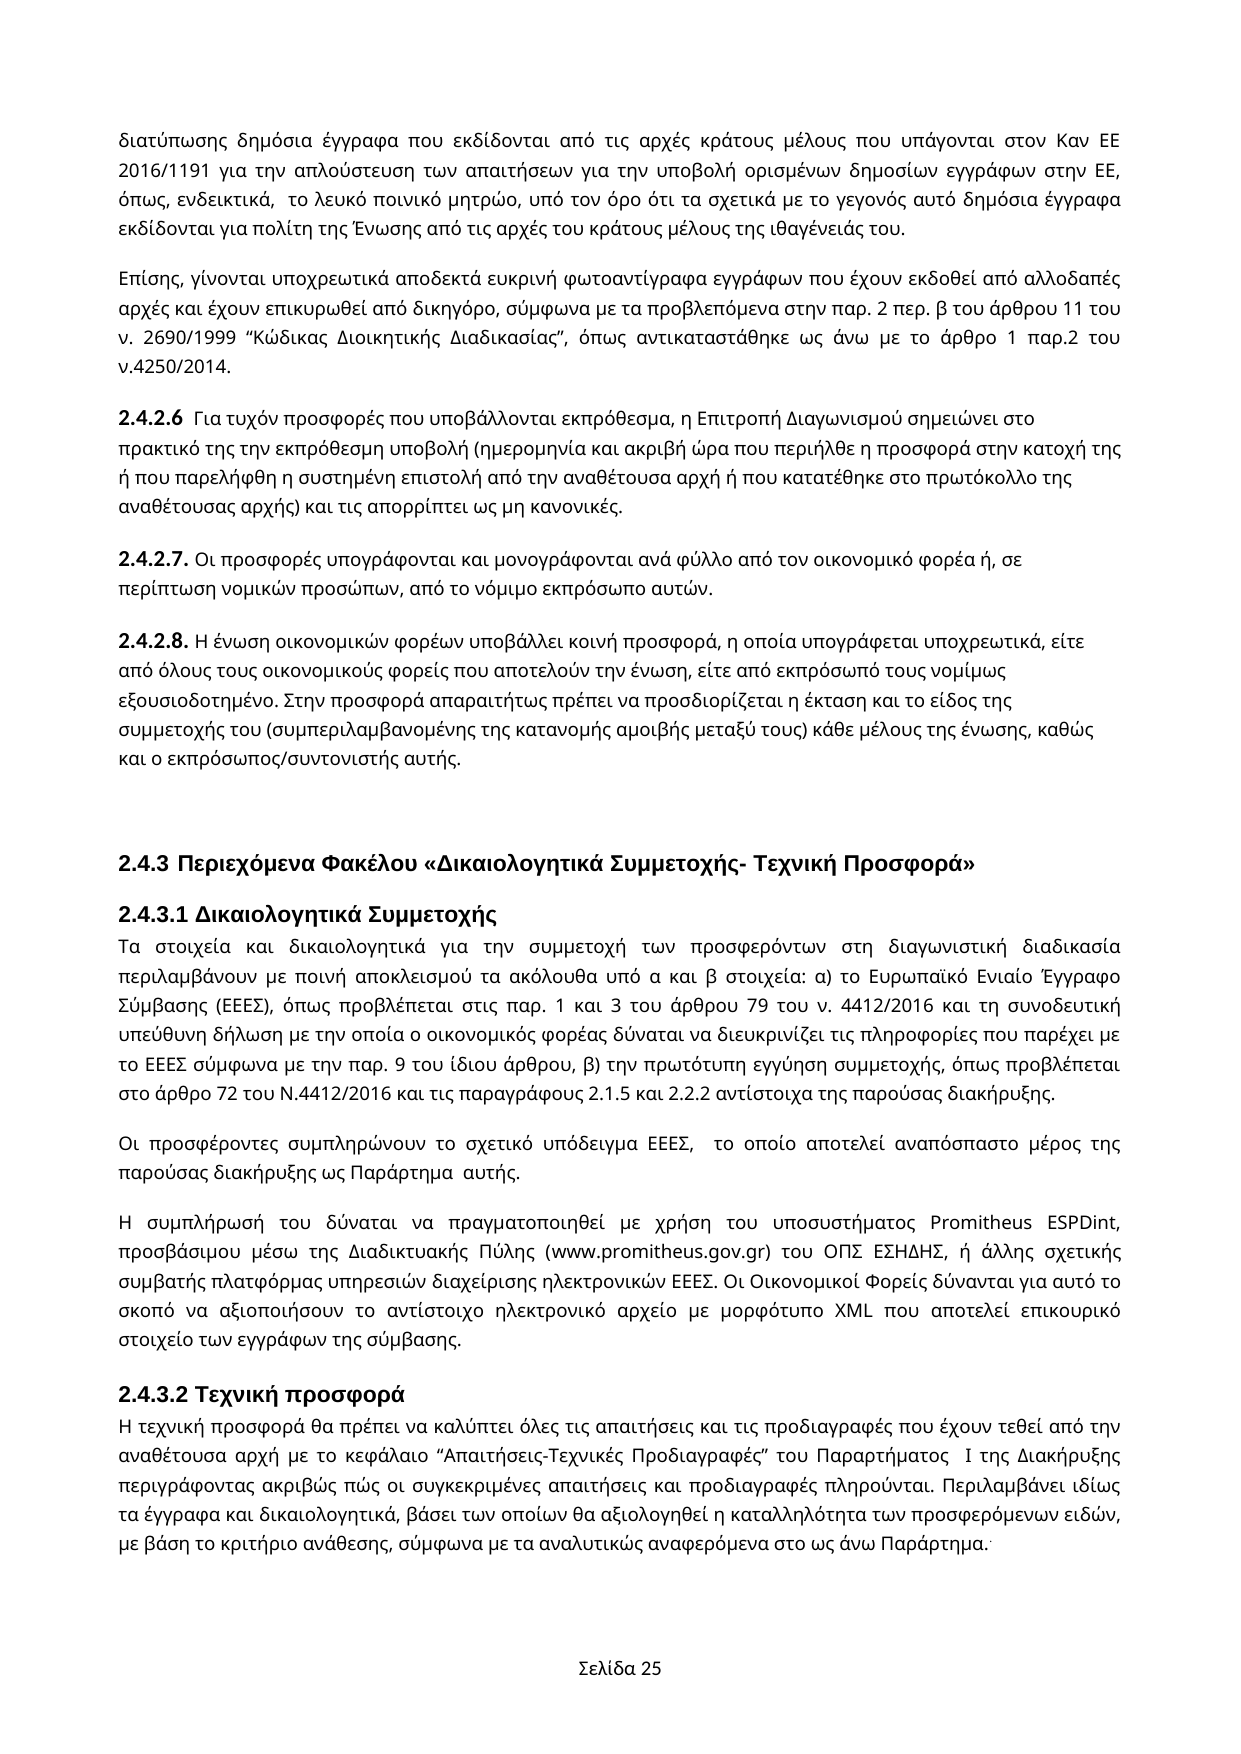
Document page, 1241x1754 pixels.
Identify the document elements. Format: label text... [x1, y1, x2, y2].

text Οι προσφέροντες συμπληρώνουν το σχετικό υπόδειγμα ΕΕΕΣ, το οποίο αποτελεί αναπόσπαστο μέρος της παρούσας διακήρυξης ως Παράρτημα αυτής. [118, 1130, 1122, 1185]
text 2.4.2.8. Η ένωση οικονομικών φορέων υποβάλλει κοινή προσφορά, η οποία υπογράφεται υποχρεωτικά, είτε από όλους τους οικονομικούς φορείς που αποτελούν την ένωση, είτε από εκπρόσωπό τους νομίμως εξουσιοδοτημένο. Στην προσφορά απαραιτήτως πρέπει να προσδιορίζεται η έκταση και το είδος της συμμετοχής του (συμπεριλαμβανομένης της κατανομής αμοιβής μεταξύ τους) κάθε μέλους της ένωσης, καθώς και ο εκπρόσωπος/συντονιστής αυτής. [118, 626, 1122, 771]
text 2.4.2.6 Για τυχόν προσφορές που υποβάλλονται εκπρόθεσμα, η Επιτροπή Διαγωνισμού σημειώνει στο πρακτικό της την εκπρόθεσμη υποβολή (ημερομηνία και ακριβή ώρα που περιήλθε η προσφορά στην κατοχή της ή που παρελήφθη η συστημένη επιστολή από την αναθέτουσα αρχή ή που κατατέθηκε στο πρωτόκολλο της αναθέτουσας αρχής) και τις απορρίπτει ως μη κανονικές. [118, 403, 1122, 519]
subtitle 2.4.3.1 Δικαιολογητικά Συμμετοχής [118, 901, 1122, 927]
text Επίσης, γίνονται υποχρεωτικά αποδεκτά ευκρινή φωτοαντίγραφα εγγράφων που έχουν εκδοθεί από αλλοδαπές αρχές και έχουν επικυρωθεί από δικηγόρο, σύμφωνα με τα προβλεπόμενα στην παρ. 2 περ. β του άρθρου 11 του ν. 2690/1999 “Κώδικας Διοικητικής Διαδικασίας”, όπως αντικαταστάθηκε ως άνω με το άρθρο 1 παρ.2 του ν.4250/2014. [118, 266, 1122, 379]
text Στα αλλοδαπά δημόσια έγγραφα και δικαιολογητικά εφαρμόζεται η Συνθήκη της Χάγης της 5ης.10.1961, που κυρώθηκε με το ν. 1497/1984 (Α΄188) , εφόσον συντάσσονται σε κράτη που έχουν προσχωρήσει στην ως άνω Συνθήκη, άλλως φέρουν προξενική θεώρηση. Απαλλάσσονται από την απαίτηση επικύρωσης (με Apostille ή Προξενική Θεώρηση) αλλοδαπά δημόσια έγγραφα όταν καλύπτονται από διμερείς ή πολυμερείς συμφωνίες που έχει συνάψει η Ελλάδα (ενδεικτικά «Σύμβαση νομικής συνεργασίας μεταξύ Ελλάδας και Κύπρου – 05.03.1984» (κυρωτικός ν.1548/1985, «Σύμβαση περί απαλλαγής από την επικύρωση ορισμένων πράξεων και εγγράφων – 15.09.1977» (κυρωτικός ν.4231/2014)). Επίσης απαλλάσσονται από την απαίτηση επικύρωσης ή παρόμοιας διατύπωσης δημόσια έγγραφα που εκδίδονται από τις αρχές κράτους μέλους που υπάγονται στον Καν ΕΕ 2016/1191 για την απλούστευση των απαιτήσεων για την υποβολή ορισμένων δημοσίων εγγράφων στην ΕΕ, όπως, ενδεικτικά, το λευκό ποινικό μητρώο, υπό τον όρο ότι τα σχετικά με το γεγονός αυτό δημόσια έγγραφα εκδίδονται για πολίτη της Ένωσης από τις αρχές του κράτους μέλους της ιθαγένειάς του. [118, 128, 1122, 241]
text 2.4.2.7. Οι προσφορές υπογράφονται και μονογράφονται ανά φύλλο από τον οικονομικό φορέα ή, σε περίπτωση νομικών προσώπων, από το νόμιμο εκπρόσωπο αυτών. [118, 544, 1122, 601]
text Η συμπλήρωσή του δύναται να πραγματοποιηθεί με χρήση του υποσυστήματος Promitheus ESPDint, προσβάσιμου μέσω της Διαδικτυακής Πύλης (www.promitheus.gov.gr) του ΟΠΣ ΕΣΗΔΗΣ, ή άλλης σχετικής συμβατής πλατφόρμας υπηρεσιών διαχείρισης ηλεκτρονικών ΕΕΕΣ. Οι Οικονομικοί Φορείς δύνανται για αυτό το σκοπό να αξιοποιήσουν το αντίστοιχο ηλεκτρονικό αρχείο με μορφότυπο XML που αποτελεί επικουρικό στοιχείο των εγγράφων της σύμβασης. [118, 1209, 1122, 1352]
subtitle 2.4.3 Περιεχόμενα Φακέλου «Δικαιολογητικά Συμμετοχής- Τεχνική Προσφορά» [118, 850, 1122, 876]
text H τεχνική προσφορά θα πρέπει να καλύπτει όλες τις απαιτήσεις και τις προδιαγραφές που έχουν τεθεί από την αναθέτουσα αρχή με το κεφάλαιο “Απαιτήσεις-Τεχνικές Προδιαγραφές” του Παραρτήματος Ι της Διακήρυξης περιγράφοντας ακριβώς πώς οι συγκεκριμένες απαιτήσεις και προδιαγραφές πληρούνται. Περιλαμβάνει ιδίως τα έγγραφα και δικαιολογητικά, βάσει των οποίων θα αξιολογηθεί η καταλληλότητα των προσφερόμενων ειδών, με βάση το κριτήριο ανάθεσης, σύμφωνα με τα αναλυτικώς αναφερόμενα στο ως άνω Παράρτημα.. [118, 1413, 1122, 1556]
subtitle 2.4.3.2 Τεχνική προσφορά [118, 1381, 1122, 1407]
text Τα στοιχεία και δικαιολογητικά για την συμμετοχή των προσφερόντων στη διαγωνιστική διαδικασία περιλαμβάνουν με ποινή αποκλεισμού τα ακόλουθα υπό α και β στοιχεία: α) το Ευρωπαϊκό Ενιαίο Έγγραφο Σύμβασης (ΕΕΕΣ), όπως προβλέπεται στις παρ. 1 και 3 του άρθρου 79 του ν. 4412/2016 και τη συνοδευτική υπεύθυνη δήλωση με την οποία ο οικονομικός φορέας δύναται να διευκρινίζει τις πληροφορίες που παρέχει με το ΕΕΕΣ σύμφωνα με την παρ. 9 του ίδιου άρθρου, β) την πρωτότυπη εγγύηση συμμετοχής, όπως προβλέπεται στο άρθρο 72 του Ν.4412/2016 και τις παραγράφους 2.1.5 και 2.2.2 αντίστοιχα της παρούσας διακήρυξης. [118, 934, 1122, 1106]
